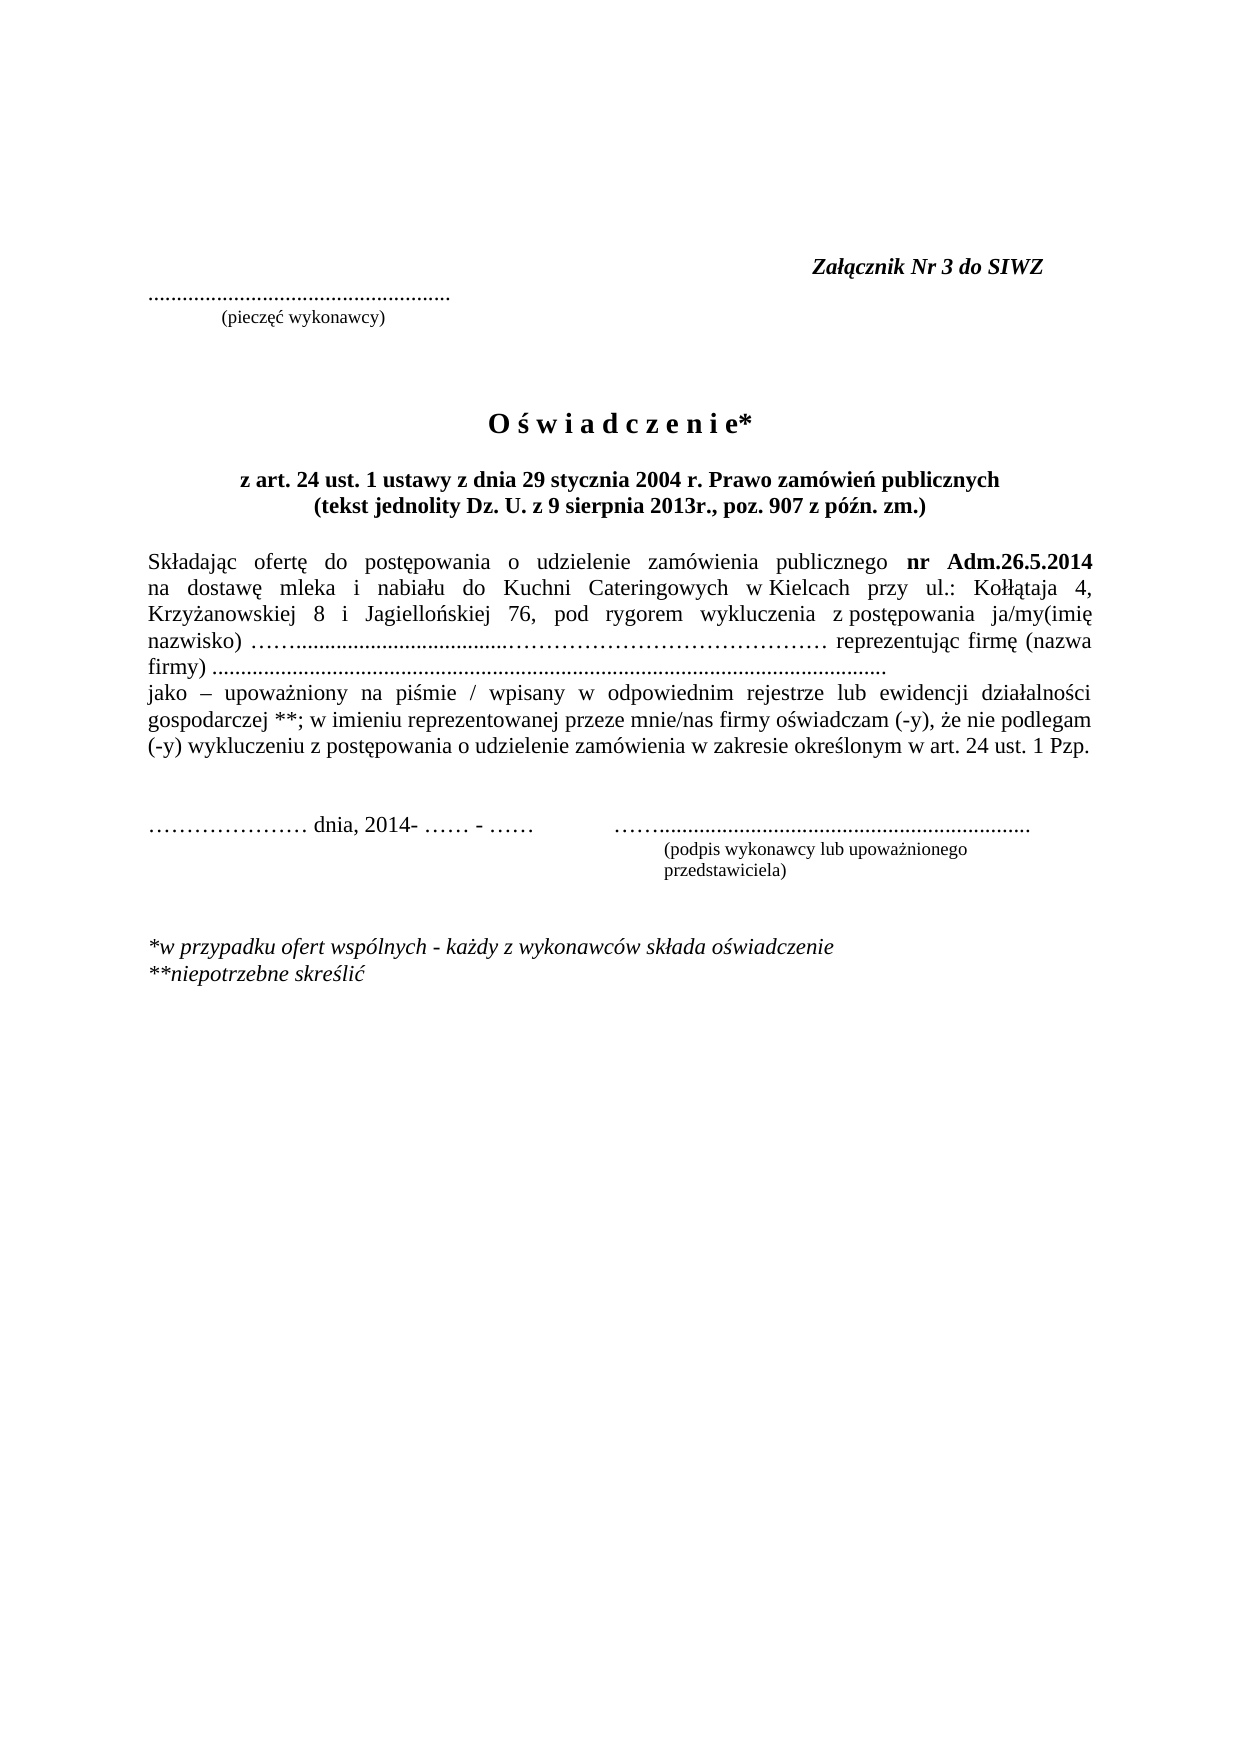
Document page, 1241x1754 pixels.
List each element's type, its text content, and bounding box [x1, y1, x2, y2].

text Załącznik Nr 3 do SIWZ [811, 253, 1093, 279]
text O ś w i a d c z e n i e* [148, 406, 1093, 440]
text *w przypadku ofert wspólnych - każdy z wykonawców składa oświadczenie [148, 933, 1093, 960]
text ..................................................... [148, 279, 1093, 306]
text (podpis wykonawcy lub upoważnionego przedstawiciela) [664, 838, 1093, 881]
text Składając ofertę do postępowania o udzielenie zamówienia publicznego nr Adm.26.5.2014 na dostawę mleka i nabiału do Kuchni Cateringowych w Kielcach przy ul.: Kołłątaja 4, Krzyżanowskiej 8 i Jagiellońskiej 76, pod rygorem wykluczenia z postępowania ja/my(imię nazwisko) …….....................................…………………………………… reprezentując firmę (nazwa firmy) ...................................................................................................................... [148, 548, 1093, 679]
text **niepotrzebne skreślić [148, 960, 1093, 986]
text (pieczęć wykonawcy) [148, 306, 1093, 327]
text ………………… dnia, 2014- …… - …… ……................................................................. [148, 811, 1093, 838]
text jako – upoważniony na piśmie / wpisany w odpowiednim rejestrze lub ewidencji działalności gospodarczej **; w imieniu reprezentowanej przeze mnie/nas firmy oświadczam (-y), że nie podlegam (-y) wykluczeniu z postępowania o udzielenie zamówienia w zakresie określonym w art. 24 ust. 1 Pzp. [148, 679, 1093, 758]
text (tekst jednolity Dz. U. z 9 sierpnia 2013r., poz. 907 z późn. zm.) [148, 493, 1093, 519]
text z art. 24 ust. 1 ustawy z dnia 29 stycznia 2004 r. Prawo zamówień publicznych [148, 466, 1093, 493]
